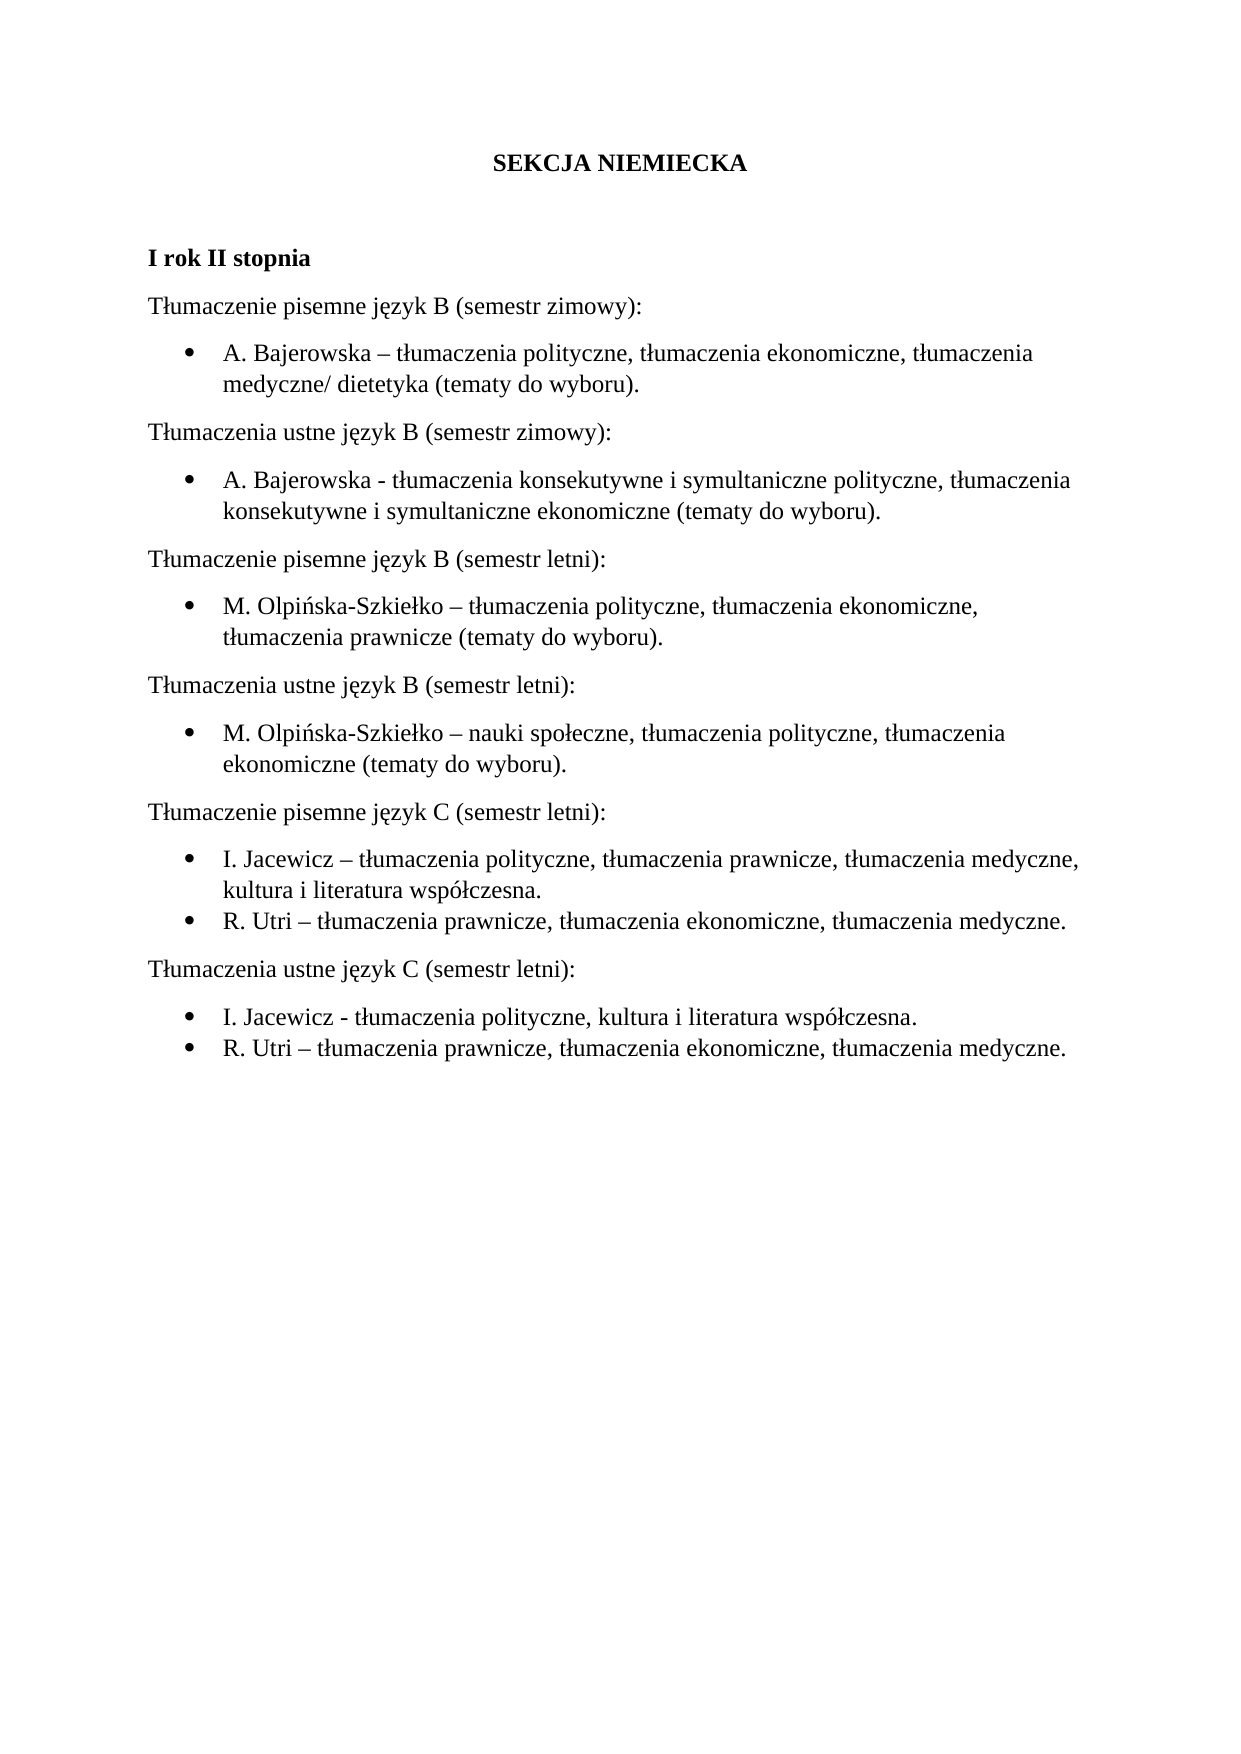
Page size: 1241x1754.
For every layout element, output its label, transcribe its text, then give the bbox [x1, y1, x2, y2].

text Tłumaczenie pisemne język B (semestr letni): [148, 544, 1093, 572]
list M. Olpińska-Szkiełko – tłumaczenia polityczne, tłumaczenia ekonomiczne, tłumaczenia prawnicze (tematy do wyboru). [185, 591, 1093, 651]
text I rok II stopnia [148, 243, 1093, 272]
list A. Bajerowska – tłumaczenia polityczne, tłumaczenia ekonomiczne, tłumaczenia medyczne/ dietetyka (tematy do wyboru). [185, 338, 1093, 398]
list I. Jacewicz – tłumaczenia polityczne, tłumaczenia prawnicze, tłumaczenia medyczne, kultura i literatura współczesna. [185, 844, 1093, 904]
text SEKCJA NIEMIECKA [148, 148, 1093, 176]
list M. Olpińska-Szkiełko – nauki społeczne, tłumaczenia polityczne, tłumaczenia ekonomiczne (tematy do wyboru). [185, 718, 1093, 778]
text Tłumaczenia ustne język C (semestr letni): [148, 954, 1093, 983]
text Tłumaczenie pisemne język B (semestr zimowy): [148, 291, 1093, 319]
text Tłumaczenia ustne język B (semestr zimowy): [148, 417, 1093, 446]
text Tłumaczenia ustne język B (semestr letni): [148, 670, 1093, 699]
list R. Utri – tłumaczenia prawnicze, tłumaczenia ekonomiczne, tłumaczenia medyczne. [185, 1033, 1093, 1062]
text Tłumaczenie pisemne język C (semestr letni): [148, 797, 1093, 825]
list A. Bajerowska - tłumaczenia konsekutywne i symultaniczne polityczne, tłumaczenia konsekutywne i symultaniczne ekonomiczne (tematy do wyboru). [185, 465, 1093, 525]
list R. Utri – tłumaczenia prawnicze, tłumaczenia ekonomiczne, tłumaczenia medyczne. [185, 906, 1093, 935]
list I. Jacewicz - tłumaczenia polityczne, kultura i literatura współczesna. [185, 1002, 1093, 1031]
